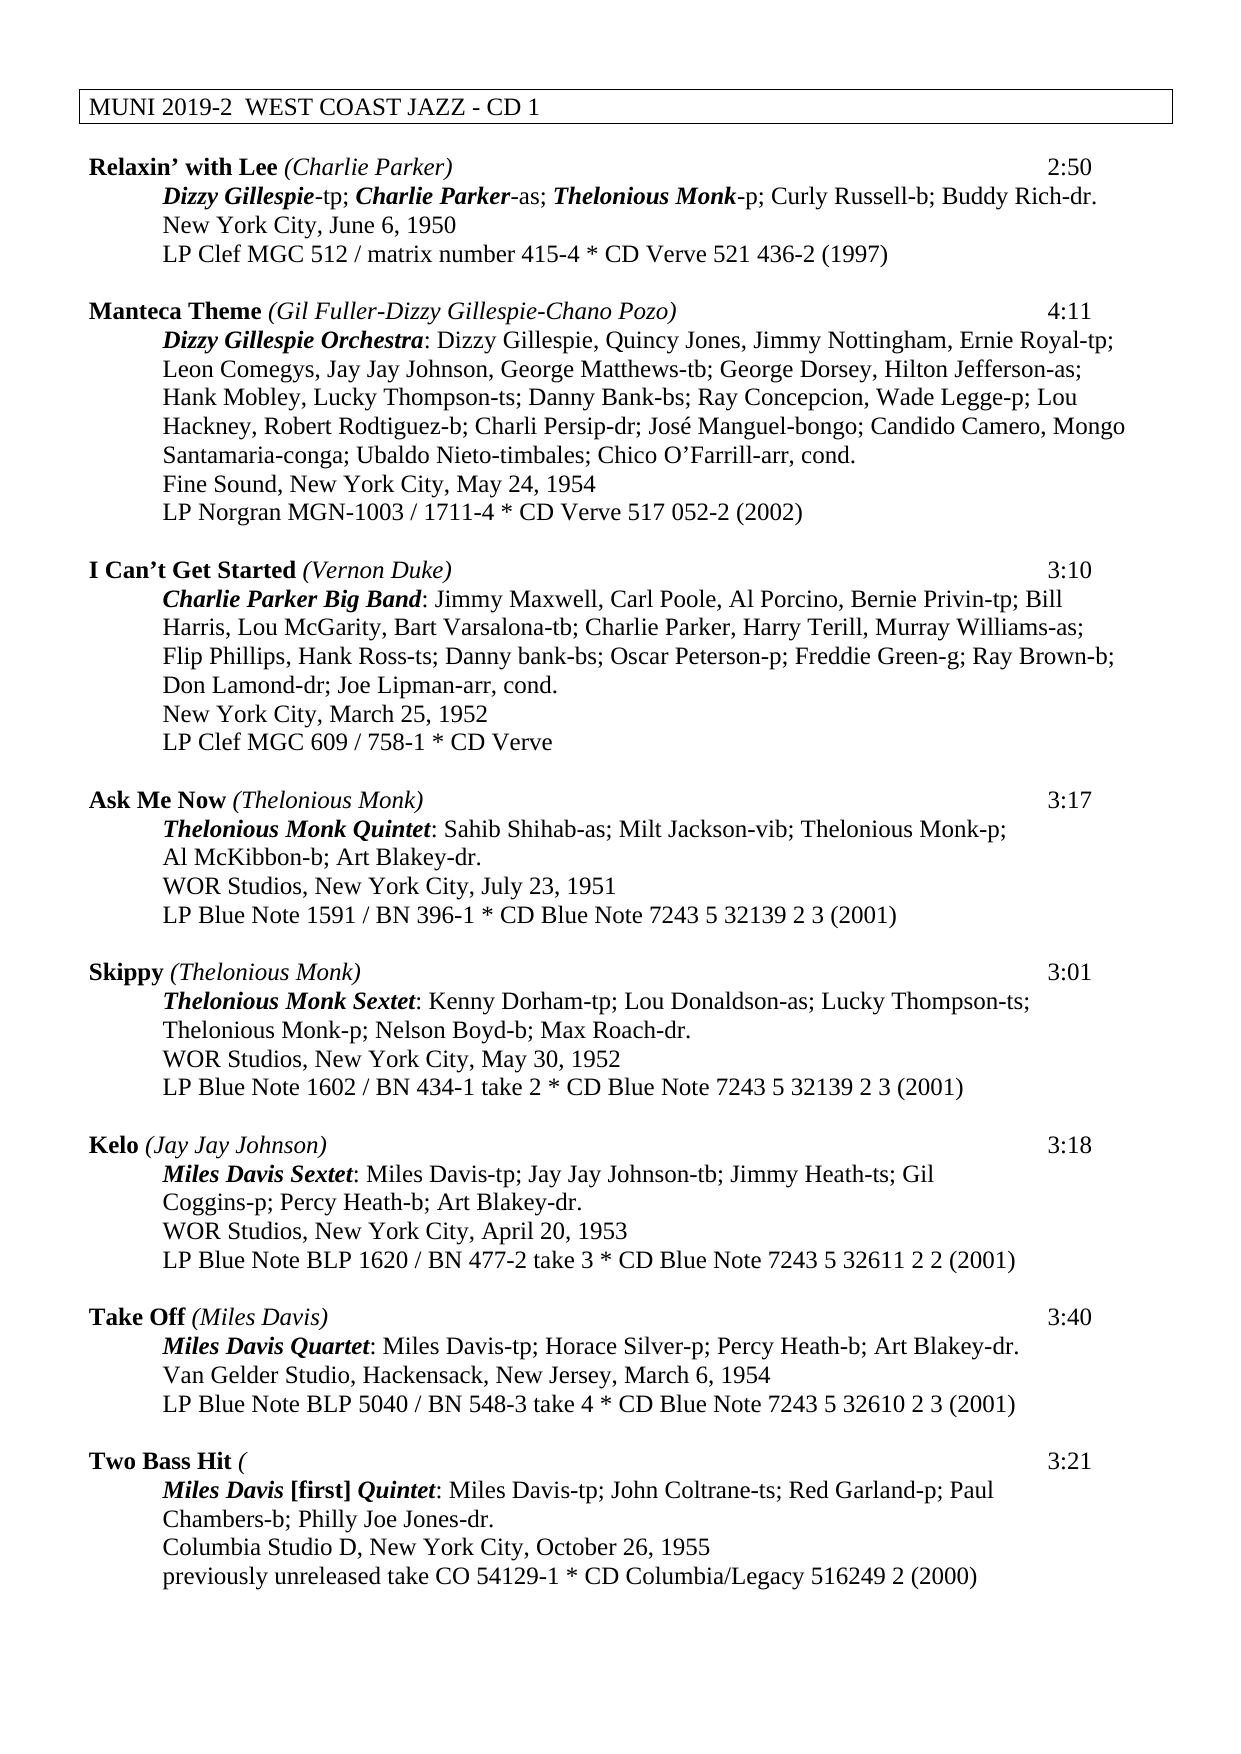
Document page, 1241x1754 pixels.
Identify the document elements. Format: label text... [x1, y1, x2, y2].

text Chambers-b; Philly Joe Jones-dr. [89, 1504, 1163, 1532]
text Santamaria-conga; Ubaldo Nieto-timbales; Chico O’Farrill-arr, cond. [89, 440, 1163, 469]
text Thelonious Monk Quintet: Sahib Shihab-as; Milt Jackson-vib; Thelonious Monk-p; [89, 814, 1163, 842]
text Coggins-p; Percy Heath-b; Art Blakey-dr. [89, 1187, 1163, 1216]
text LP Blue Note BLP 1620 / BN 477-2 take 3 * CD Blue Note 7243 5 32611 2 2 (2001) [89, 1245, 1163, 1274]
text Harris, Lou McGarity, Bart Varsalona-tb; Charlie Parker, Harry Terill, Murray Williams-as; [89, 612, 1163, 641]
text Dizzy Gillespie Orchestra: Dizzy Gillespie, Quincy Jones, Jimmy Nottingham, Ernie Royal-tp; [89, 325, 1163, 354]
text LP Norgran MGN-1003 / 1711-4 * CD Verve 517 052-2 (2002) [89, 497, 1163, 526]
text Ask Me Now (Thelonious Monk) 3:17 [89, 785, 1163, 814]
text Thelonious Monk-p; Nelson Boyd-b; Max Roach-dr. [89, 1015, 1163, 1044]
text Leon Comegys, Jay Jay Johnson, George Matthews-tb; George Dorsey, Hilton Jefferson-as; [89, 354, 1163, 382]
text LP Blue Note BLP 5040 / BN 548-3 take 4 * CD Blue Note 7243 5 32610 2 3 (2001) [89, 1389, 1163, 1417]
text Columbia Studio D, New York City, October 26, 1955 [89, 1532, 1163, 1561]
text New York City, March 25, 1952 [89, 699, 1163, 727]
text Al McKibbon-b; Art Blakey-dr. [89, 842, 1163, 871]
text Take Off (Miles Davis) 3:40 [89, 1302, 1163, 1331]
text Thelonious Monk Sextet: Kenny Dorham-tp; Lou Donaldson-as; Lucky Thompson-ts; [89, 986, 1163, 1015]
text I Can’t Get Started (Vernon Duke) 3:10 [89, 555, 1163, 584]
text WOR Studios, New York City, May 30, 1952 [89, 1044, 1163, 1072]
text Two Bass Hit ( 3:21 [89, 1446, 1163, 1475]
text LP Clef MGC 609 / 758-1 * CD Verve [89, 727, 1163, 756]
text Hank Mobley, Lucky Thompson-ts; Danny Bank-bs; Ray Concepcion, Wade Legge-p; Lou [89, 382, 1163, 411]
text Flip Phillips, Hank Ross-ts; Danny bank-bs; Oscar Peterson-p; Freddie Green-g; Ray Brown-b; [89, 641, 1163, 670]
text MUNI 2019-2 WEST COAST JAZZ - CD 1 [80, 90, 1172, 123]
text New York City, June 6, 1950 [89, 210, 1163, 239]
text WOR Studios, New York City, April 20, 1953 [89, 1216, 1163, 1245]
text Van Gelder Studio, Hackensack, New Jersey, March 6, 1954 [89, 1360, 1163, 1389]
text WOR Studios, New York City, July 23, 1951 [89, 871, 1163, 900]
text Don Lamond-dr; Joe Lipman-arr, cond. [89, 670, 1163, 699]
text Fine Sound, New York City, May 24, 1954 [89, 469, 1163, 497]
text LP Clef MGC 512 / matrix number 415-4 * CD Verve 521 436-2 (1997) [89, 239, 1163, 267]
text Hackney, Robert Rodtiguez-b; Charli Persip-dr; José Manguel-bongo; Candido Camero, Mongo [89, 411, 1163, 440]
text Dizzy Gillespie-tp; Charlie Parker-as; Thelonious Monk-p; Curly Russell-b; Buddy Rich-dr. [89, 181, 1163, 210]
text previously unreleased take CO 54129-1 * CD Columbia/Legacy 516249 2 (2000) [89, 1561, 1163, 1590]
text Miles Davis Quartet: Miles Davis-tp; Horace Silver-p; Percy Heath-b; Art Blakey-dr. [89, 1331, 1163, 1360]
text Kelo (Jay Jay Johnson) 3:18 [89, 1130, 1163, 1159]
text Manteca Theme (Gil Fuller-Dizzy Gillespie-Chano Pozo) 4:11 [89, 296, 1163, 325]
text Relaxin’ with Lee (Charlie Parker) 2:50 [89, 152, 1163, 181]
text Miles Davis Sextet: Miles Davis-tp; Jay Jay Johnson-tb; Jimmy Heath-ts; Gil [89, 1159, 1163, 1187]
text Skippy (Thelonious Monk) 3:01 [89, 957, 1163, 986]
text Miles Davis [first] Quintet: Miles Davis-tp; John Coltrane-ts; Red Garland-p; Paul [89, 1475, 1163, 1504]
text LP Blue Note 1602 / BN 434-1 take 2 * CD Blue Note 7243 5 32139 2 3 (2001) [89, 1072, 1163, 1101]
text LP Blue Note 1591 / BN 396-1 * CD Blue Note 7243 5 32139 2 3 (2001) [89, 900, 1163, 929]
text Charlie Parker Big Band: Jimmy Maxwell, Carl Poole, Al Porcino, Bernie Privin-tp; Bill [89, 584, 1163, 612]
